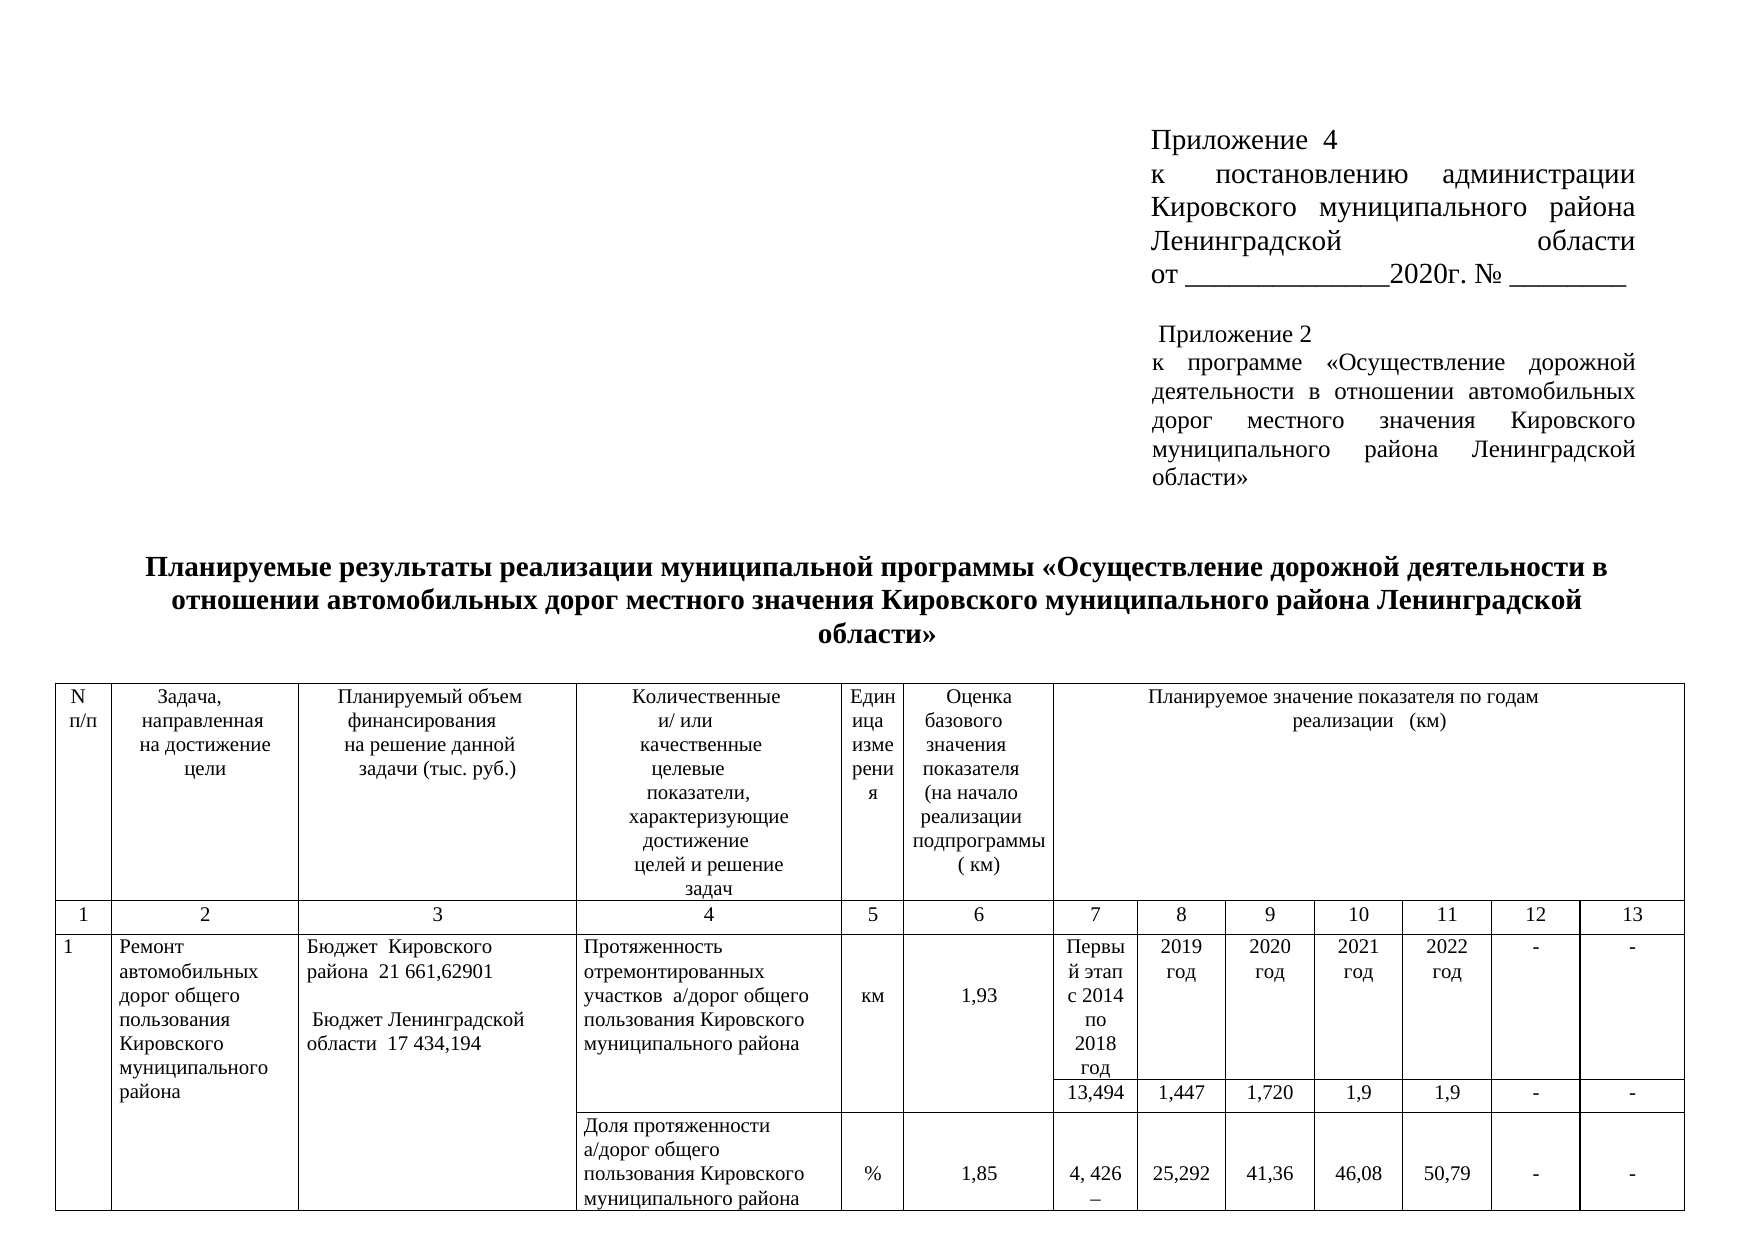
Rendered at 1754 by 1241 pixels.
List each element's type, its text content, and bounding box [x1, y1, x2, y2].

table_cell 3 [299, 901, 576, 933]
table_header Планируемый объем финансирования на решение данной задачи (тыс. руб.) [299, 684, 576, 900]
table_cell 12 [1492, 901, 1579, 933]
table_cell 4 [577, 901, 841, 933]
table_cell Первый этап с 2014 по 2018 год [1054, 935, 1137, 1079]
table_cell 13,494 [1054, 1080, 1137, 1112]
table_header Задача, направленная на достижение цели [112, 684, 298, 900]
text Приложение 2 [1152, 319, 1636, 347]
table_cell - [1581, 935, 1684, 1079]
table_cell 2 [112, 901, 298, 933]
table_cell км [842, 935, 903, 1112]
table_cell 2021 год [1315, 935, 1402, 1079]
table_cell 46,08 [1315, 1113, 1402, 1209]
table_cell 1,720 [1226, 1080, 1314, 1112]
table_cell 2020 год [1226, 935, 1314, 1079]
table_cell 41,36 [1226, 1113, 1314, 1209]
table_cell 2022 год [1403, 935, 1491, 1079]
text к постановлению администрации Кировского муниципального района Ленинградской области от ______________2020г. № ________ [1151, 156, 1636, 290]
table_cell 8 [1138, 901, 1225, 933]
table_cell 2019 год [1138, 935, 1225, 1079]
table_cell 1,85 [904, 1113, 1053, 1209]
table_header Количественные и/ или качественные целевые показатели, характеризующие достижение целей и решение задач [577, 684, 841, 900]
table_cell 10 [1315, 901, 1402, 933]
table_cell 50,79 [1403, 1113, 1491, 1209]
table_cell 1,9 [1315, 1080, 1402, 1112]
table_cell 1 [56, 901, 111, 933]
table_cell Бюджет Кировского района 21 661,62901 Бюджет Ленинградской области 17 434,194 [299, 935, 576, 1209]
table_cell 4, 426 – 21,702 [1054, 1113, 1137, 1209]
text Приложение 4 [1151, 122, 1636, 156]
table_cell 13 [1581, 901, 1684, 933]
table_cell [577, 1113, 841, 1209]
table_cell - [1581, 1113, 1684, 1209]
table_cell 7 [1054, 901, 1137, 933]
table_cell Протяженность отремонтированных участков а/дорог общего пользования Кировского муниципального района [577, 935, 841, 1112]
text Планируемые результаты реализации муниципальной программы «Осуществление дорожной деятельности в отношении автомобильных дорог местного значения Кировского муниципального района Ленинградской области» [118, 549, 1636, 649]
table_cell 1,9 [1403, 1080, 1491, 1112]
table_header Оценка базового значения показателя (на начало реализации подпрограммы( км) [904, 684, 1053, 900]
text к программе «Осуществление дорожной деятельности в отношении автомобильных дорог местного значения Кировского муниципального района Ленинградской области» [1152, 347, 1636, 491]
table_cell 1,93 [904, 935, 1053, 1112]
table_cell - [1492, 935, 1579, 1079]
table_cell 5 [842, 901, 903, 933]
table_cell 11 [1403, 901, 1491, 933]
table_cell 25,292 [1138, 1113, 1225, 1209]
table_cell 9 [1226, 901, 1314, 933]
table_cell % [842, 1113, 903, 1209]
table_cell 1,447 [1138, 1080, 1225, 1112]
table_cell 6 [904, 901, 1053, 933]
table_header Единица измерения [842, 684, 903, 900]
table_cell - [1581, 1080, 1684, 1112]
table_cell Ремонт автомобильных дорог общего пользования Кировского муниципального района [112, 935, 298, 1209]
table_header N п/п [56, 684, 111, 900]
table_cell - [1492, 1113, 1579, 1209]
table_cell 1 [56, 935, 111, 1209]
table_cell - [1492, 1080, 1579, 1112]
table_header Планируемое значение показателя по годам реализации (км) [1054, 684, 1684, 900]
